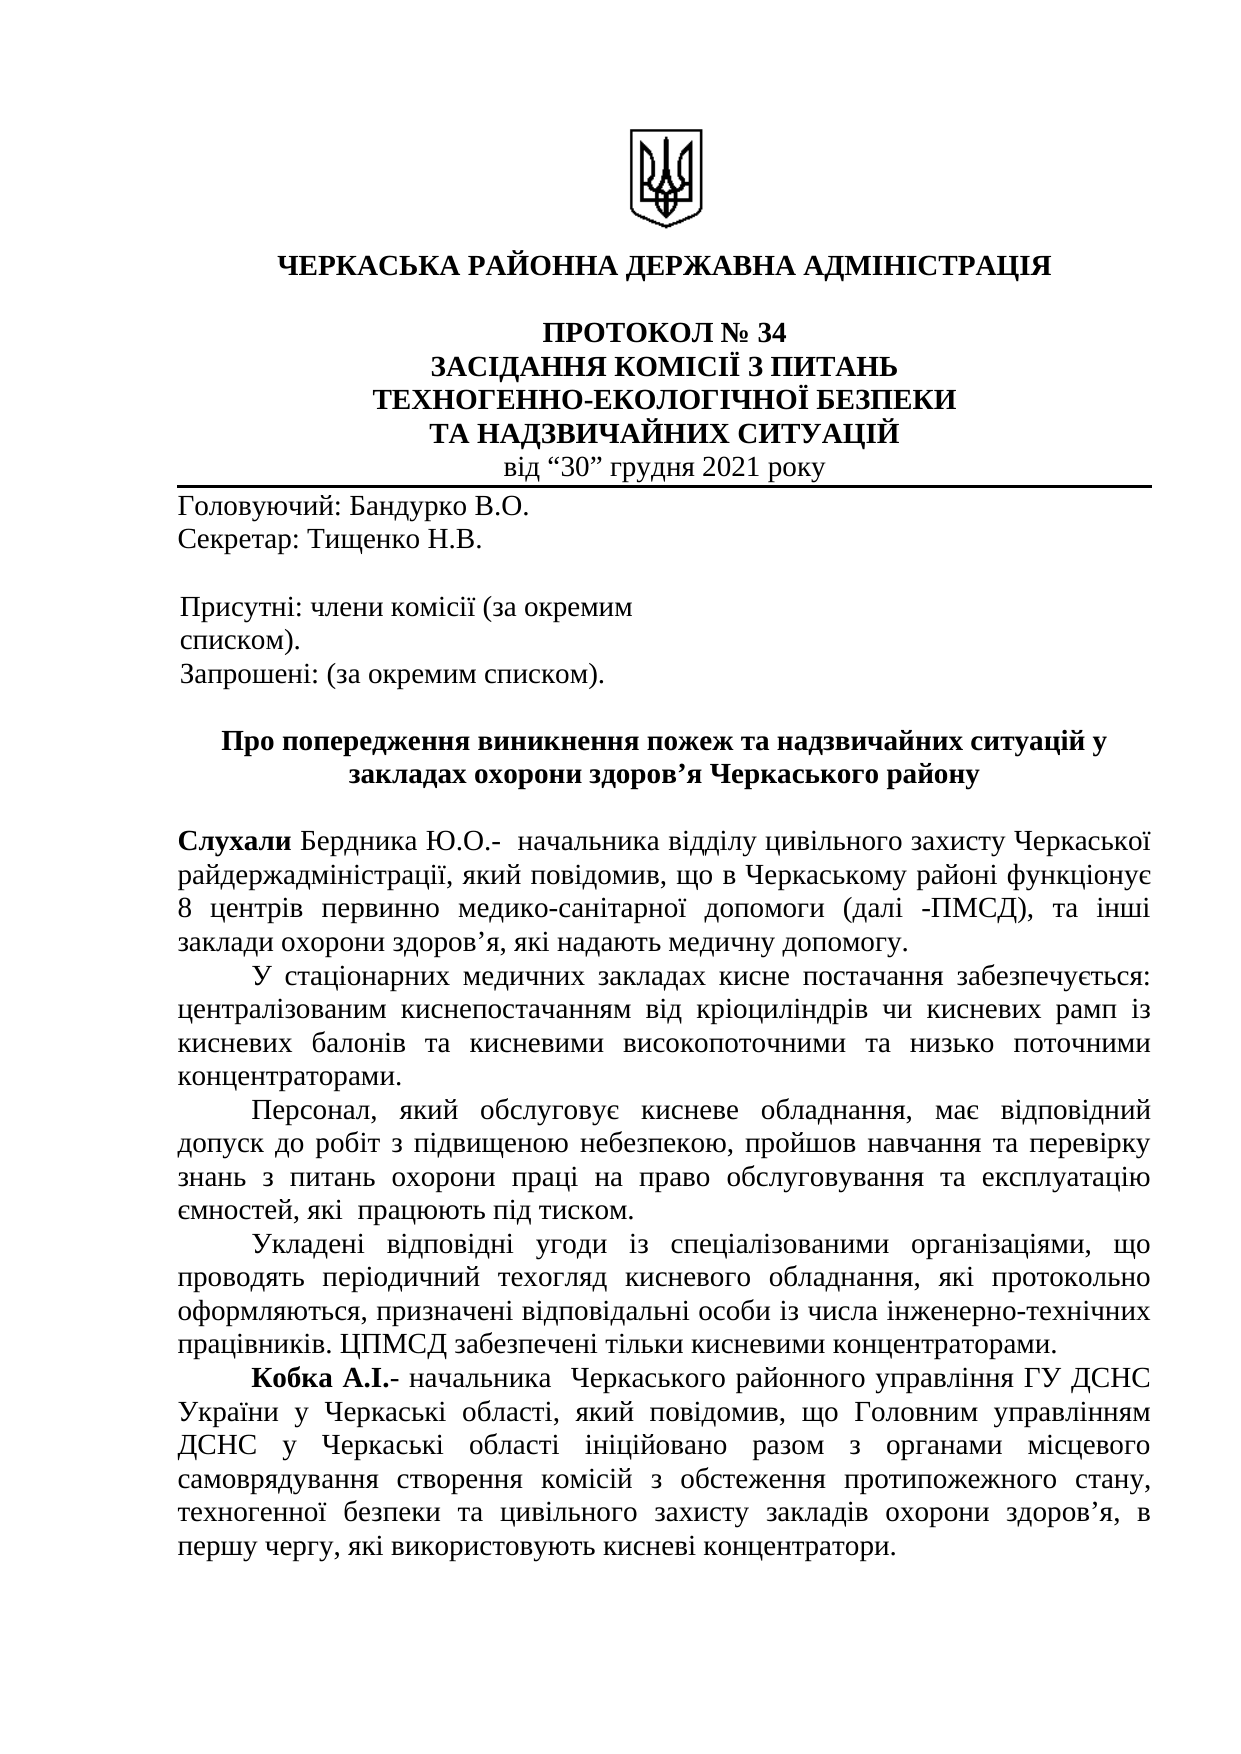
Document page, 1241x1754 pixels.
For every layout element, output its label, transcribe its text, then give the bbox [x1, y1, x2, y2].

text Запрошені: (за окремим списком). [179, 656, 733, 689]
text У стаціонарних медичних закладах кисне постачання забезпечується: централізованим киснепостачанням від кріоциліндрів чи кисневих рамп із кисневих балонів та кисневими високопоточними та низько поточними концентраторами. [177, 958, 1152, 1092]
text Укладені відповідні угоди із спеціалізованими організаціями, що проводять періодичний техогляд кисневого обладнання, які протокольно оформляються, призначені відповідальні особи із числа інженерно-технічних працівників. ЦПМСД забезпечені тільки кисневими концентраторами. [177, 1226, 1152, 1360]
text від “30” грудня 2021 року [177, 449, 1152, 485]
text Про попередження виникнення пожеж та надзвичайних ситуацій у закладах охорони здоров’я Черкаського району [177, 723, 1152, 790]
text Головуючий: Бандурко В.О. [177, 488, 1152, 522]
subtitle ЗАСІДАННЯ КОМІСІЇ З ПИТАНЬ [177, 349, 1152, 382]
text Секретар: Тищенко Н.В. [177, 522, 1152, 555]
text Присутні: члени комісії (за окремим списком). [179, 589, 733, 656]
subtitle ТА НАДЗВИЧАЙНИХ СИТУАЦІЙ [177, 416, 1152, 449]
subtitle ТЕХНОГЕННО-ЕКОЛОГІЧНОЇ БЕЗПЕКИ [177, 382, 1152, 416]
text Кобка А.І.- начальника Черкаського районного управління ГУ ДСНС України у Черкаські області, який повідомив, що Головним управлінням ДСНС у Черкаські області ініційовано разом з органами місцевого самоврядування створення комісій з обстеження протипожежного стану, техногенної безпеки та цивільного захисту закладів охорони здоров’я, в першу чергу, які використовують кисневі концентратори. [177, 1360, 1152, 1561]
picture [609, 118, 720, 236]
text Слухали Бердника Ю.О.- начальника відділу цивільного захисту Черкаської райдержадміністрації, який повідомив, що в Черкаському районі функціонує 8 центрів первинно медико-санітарної допомоги (далі -ПМСД), та інші заклади охорони здоров’я, які надають медичну допомогу. [177, 823, 1152, 958]
text Персонал, який обслуговує кисневе обладнання, має відповідний допуск до робіт з підвищеною небезпекою, пройшов навчання та перевірку знань з питань охорони праці на право обслуговування та експлуатацію ємностей, які працюють під тиском. [177, 1092, 1152, 1226]
text ЧЕРКАСЬКА РАЙОННА ДЕРЖАВНА АДМІНІСТРАЦІЯ [177, 248, 1152, 282]
text ПРОТОКОЛ № 34 [177, 315, 1152, 349]
